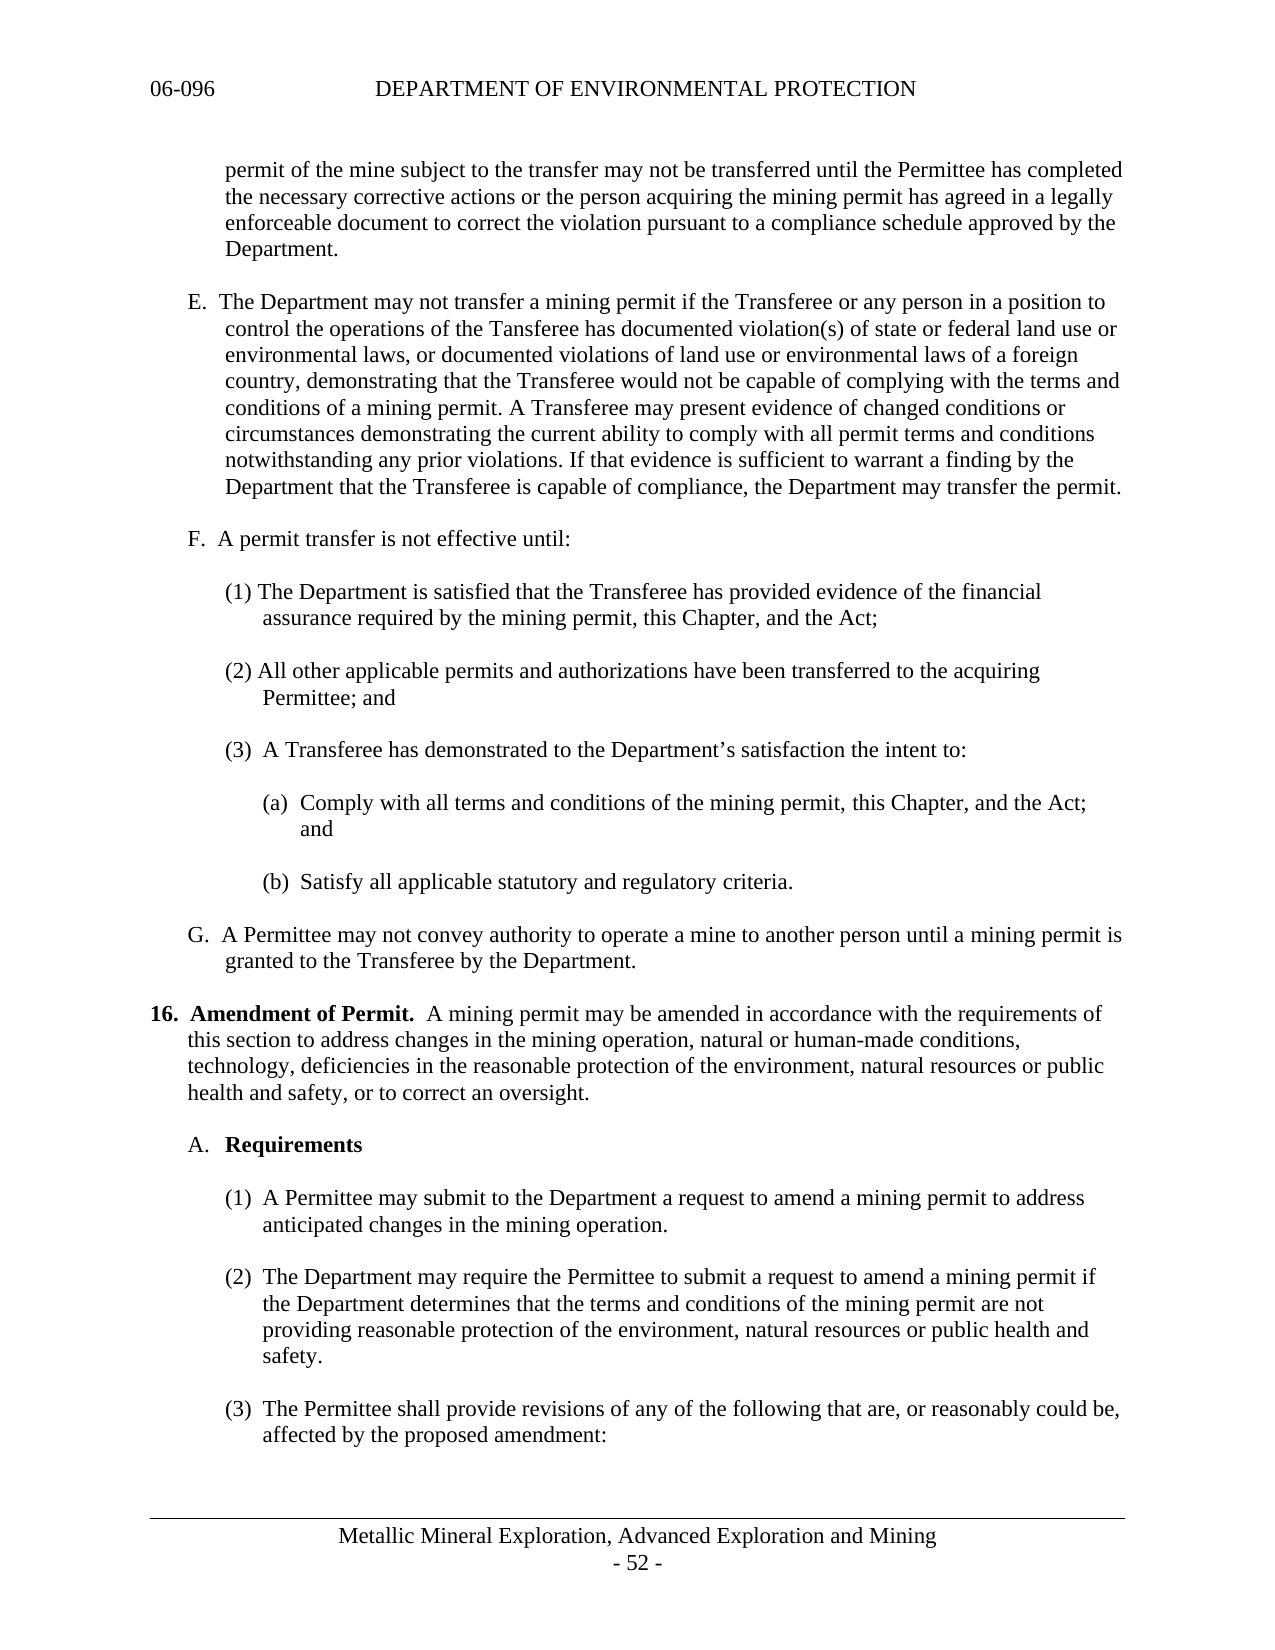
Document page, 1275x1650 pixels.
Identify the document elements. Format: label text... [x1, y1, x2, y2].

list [187, 156, 1125, 262]
list (a) Comply with all terms and conditions of the mining permit, this Chapter, and the Act; and [262, 789, 1125, 842]
text (1) The Department is satisfied that the Transferee has provided evidence of the financial assurance required by the mining permit, this Chapter, and the Act; [225, 578, 1125, 631]
list (1) A Permittee may submit to the Department a request to amend a mining permit to address anticipated changes in the mining operation. [225, 1184, 1125, 1237]
text 16. Amendment of Permit. A mining permit may be amended in accordance with the requirements of this section to address changes in the mining operation, natural or human-made conditions, technology, deficiencies in the reasonable protection of the environment, natural resources or public health and safety, or to correct an oversight. [150, 1000, 1125, 1105]
subtitle A. Requirements [187, 1132, 1125, 1158]
list G. A Permittee may not convey authority to operate a mine to another person until a mining permit is granted to the Transferee by the Department. [187, 921, 1125, 973]
list (2) All other applicable permits and authorizations have been transferred to the acquiring Permittee; and [225, 657, 1125, 710]
list (3) The Permittee shall provide revisions of any of the following that are, or reasonably could be, affected by the proposed amendment: [225, 1395, 1125, 1448]
list (3) A Transferee has demonstrated to the Department’s satisfaction the intent to: [225, 736, 1125, 763]
list (b) Satisfy all applicable statutory and regulatory criteria. [262, 868, 1125, 894]
list (2) The Department may require the Permittee to submit a request to amend a mining permit if the Department determines that the terms and conditions of the mining permit are not providing reasonable protection of the environment, natural resources or public health and safety. [225, 1263, 1125, 1369]
list F. A permit transfer is not effective until: [187, 525, 1125, 552]
text E. The Department may not transfer a mining permit if the Transferee or any person in a position to control the operations of the Tansferee has documented violation(s) of state or federal land use or environmental laws, or documented violations of land use or environmental laws of a foreign country, demonstrating that the Transferee would not be capable of complying with the terms and conditions of a mining permit. A Transferee may present evidence of changed conditions or circumstances demonstrating the current ability to comply with all permit terms and conditions notwithstanding any prior violations. If that evidence is sufficient to warrant a finding by the Department that the Transferee is capable of compliance, the Department may transfer the permit. [187, 288, 1125, 499]
